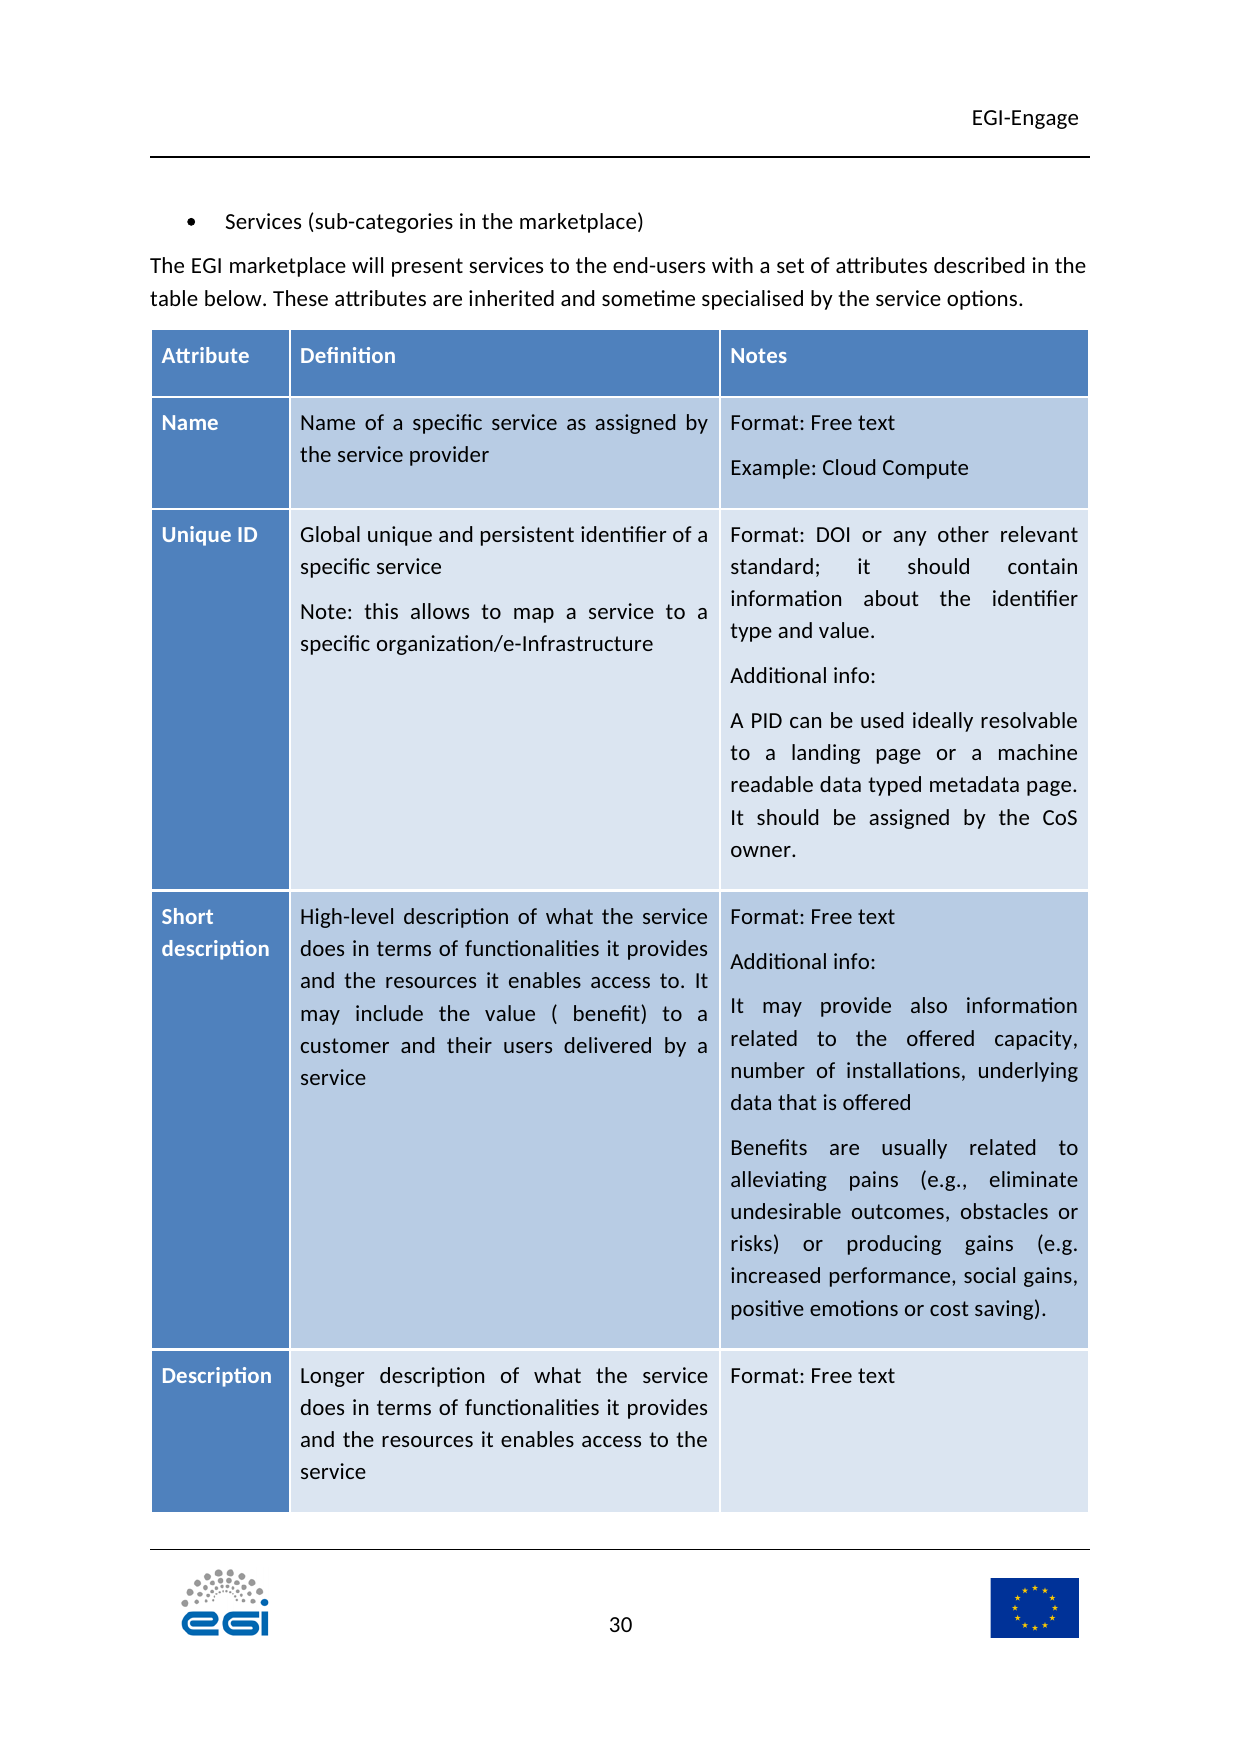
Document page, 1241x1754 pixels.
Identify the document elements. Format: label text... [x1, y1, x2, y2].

picture [990, 1578, 1079, 1638]
picture [161, 1567, 287, 1638]
table_cell Longer description of what the service does in terms of functionalities it provides and the resources it enables access to the service [291, 1351, 719, 1512]
table_header Attribute [152, 330, 289, 396]
table_cell Description [152, 1351, 289, 1512]
table_cell High-level description of what the service does in terms of functionalities it provides and the resources it enables access to. It may include the value ( benefit) to a customer and their users delivered by a service [291, 892, 719, 1348]
table_cell Global unique and persistent identifier of a specific service Note: this allows to map a service to a specific organization/e-Infrastructure [291, 510, 719, 889]
table_cell Format: Free text Additional info: It may provide also information related to the offered capacity, number of installations, underlying data that is offered Benefits are usually related to alleviating pains (e.g., eliminate undesirable outcomes, obstacles or risks) or producing gains (e.g. increased performance, social gains, positive emotions or cost saving). [721, 892, 1088, 1348]
table_cell Format: Free text [721, 1351, 1088, 1512]
table_cell Name of a specific service as assigned by the service provider [291, 398, 719, 508]
table_header Definition [291, 330, 719, 396]
table_cell Format: DOI or any other relevant standard; it should contain information about the identifier type and value. Additional info: A PID can be used ideally resolvable to a landing page or a machine readable data typed metadata page. It should be assigned by the CoS owner. [721, 510, 1088, 889]
table_cell Name [152, 398, 289, 508]
text The EGI marketplace will present services to the end-users with a set of attributes described in the table below. These attributes are inherited and sometime specialised by the service options. [150, 251, 1090, 312]
table_header Notes [721, 330, 1088, 396]
table_cell Unique ID [152, 510, 289, 889]
table_cell Format: Free text Example: Cloud Compute [721, 398, 1088, 508]
list Services (sub-categories in the marketplace) [187, 207, 1090, 235]
table_cell Short description [152, 892, 289, 1348]
